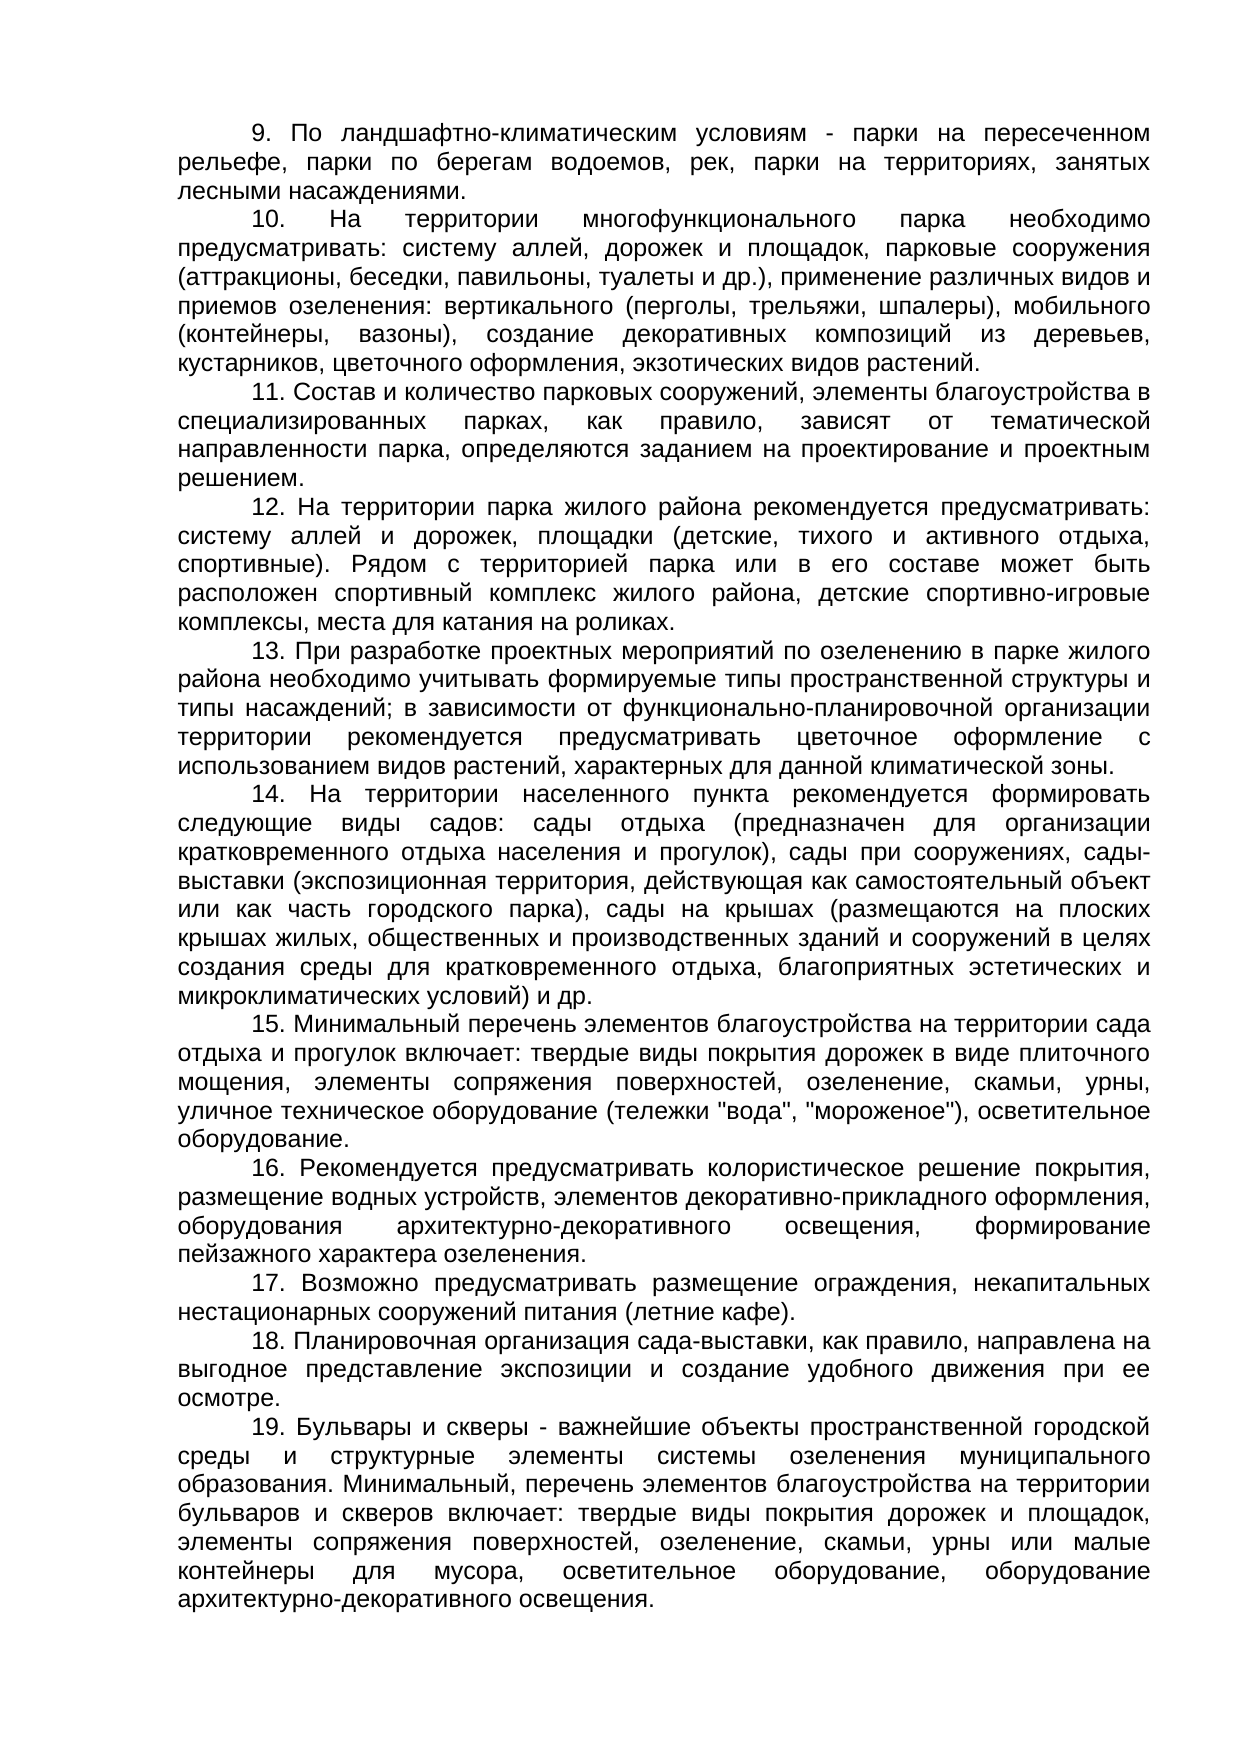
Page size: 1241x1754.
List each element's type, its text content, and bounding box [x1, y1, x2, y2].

text 12. На территории парка жилого района рекомендуется предусматривать: систему аллей и дорожек, площадки (детские, тихого и активного отдыха, спортивные). Рядом с территорией парка или в его составе может быть расположен спортивный комплекс жилого района, детские спортивно-игровые комплексы, места для катания на роликах. [177, 492, 1152, 636]
text 10. На территории многофункционального парка необходимо предусматривать: систему аллей, дорожек и площадок, парковые сооружения (аттракционы, беседки, павильоны, туалеты и др.), применение различных видов и приемов озеленения: вертикального (перголы, трельяжи, шпалеры), мобильного (контейнеры, вазоны), создание декоративных композиций из деревьев, кустарников, цветочного оформления, экзотических видов растений. [177, 204, 1152, 377]
text 18. Планировочная организация сада-выставки, как правило, направлена на выгодное представление экспозиции и создание удобного движения при ее осмотре. [177, 1326, 1152, 1412]
text 17. Возможно предусматривать размещение ограждения, некапитальных нестационарных сооружений питания (летние кафе). [177, 1268, 1152, 1326]
text 16. Рекомендуется предусматривать колористическое решение покрытия, размещение водных устройств, элементов декоративно-прикладного оформления, оборудования архитектурно-декоративного освещения, формирование пейзажного характера озеленения. [177, 1153, 1152, 1268]
text 15. Минимальный перечень элементов благоустройства на территории сада отдыха и прогулок включает: твердые виды покрытия дорожек в виде плиточного мощения, элементы сопряжения поверхностей, озеленение, скамьи, урны, уличное техническое оборудование (тележки "вода", "мороженое"), осветительное оборудование. [177, 1009, 1152, 1153]
text 13. При разработке проектных мероприятий по озеленению в парке жилого района необходимо учитывать формируемые типы пространственной структуры и типы насаждений; в зависимости от функционально-планировочной организации территории рекомендуется предусматривать цветочное оформление с использованием видов растений, характерных для данной климатической зоны. [177, 636, 1152, 779]
text 9. По ландшафтно-климатическим условиям - парки на пересеченном рельефе, парки по берегам водоемов, рек, парки на территориях, занятых лесными насаждениями. [177, 118, 1152, 204]
text 11. Состав и количество парковых сооружений, элементы благоустройства в специализированных парках, как правило, зависят от тематической направленности парка, определяются заданием на проектирование и проектным решением. [177, 377, 1152, 492]
text 19. Бульвары и скверы - важнейшие объекты пространственной городской среды и структурные элементы системы озеленения муниципального образования. Минимальный, перечень элементов благоустройства на территории бульваров и скверов включает: твердые виды покрытия дорожек и площадок, элементы сопряжения поверхностей, озеленение, скамьи, урны или малые контейнеры для мусора, осветительное оборудование, оборудование архитектурно-декоративного освещения. [177, 1412, 1152, 1613]
text 14. На территории населенного пункта рекомендуется формировать следующие виды садов: сады отдыха (предназначен для организации кратковременного отдыха населения и прогулок), сады при сооружениях, сады-выставки (экспозиционная территория, действующая как самостоятельный объект или как часть городского парка), сады на крышах (размещаются на плоских крышах жилых, общественных и производственных зданий и сооружений в целях создания среды для кратковременного отдыха, благоприятных эстетических и микроклиматических условий) и др. [177, 779, 1152, 1009]
